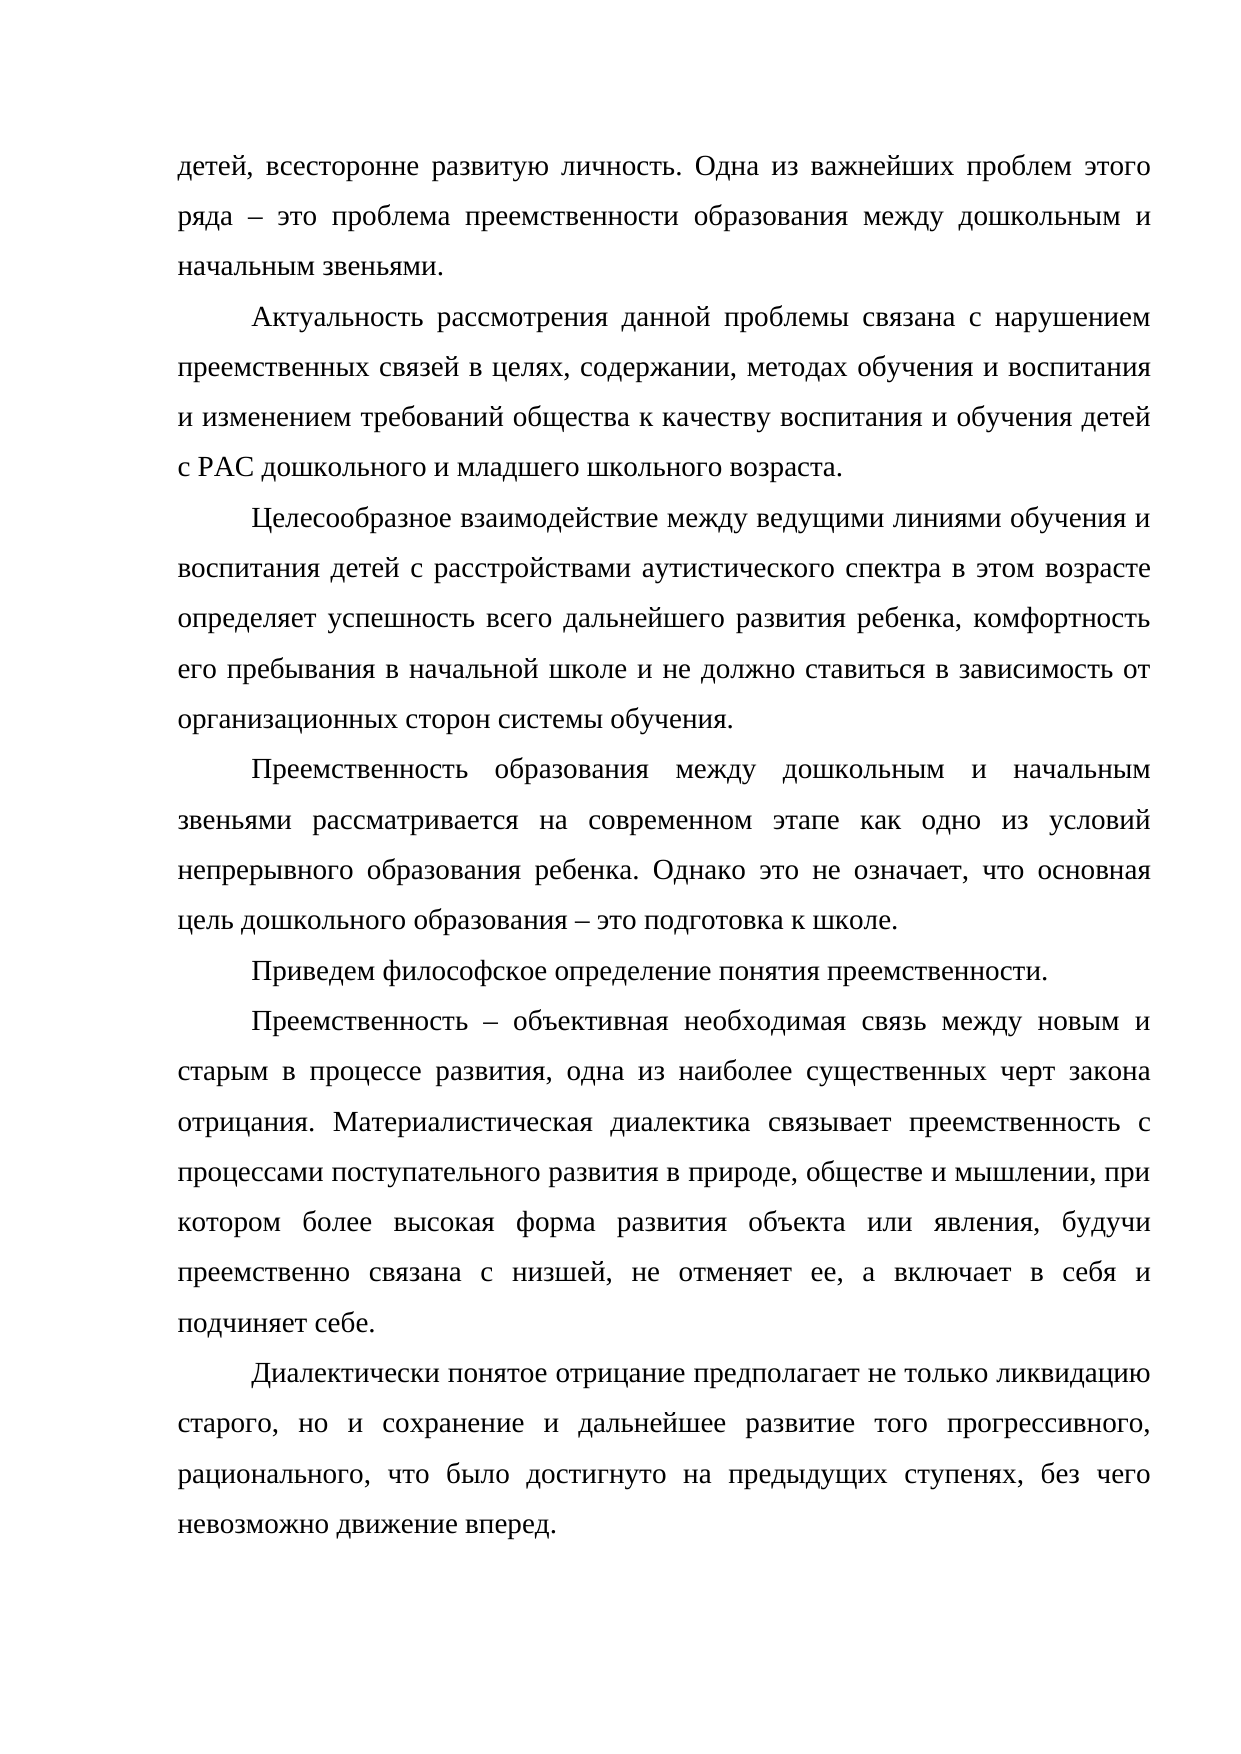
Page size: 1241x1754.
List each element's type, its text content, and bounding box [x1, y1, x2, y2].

text Приведем философское определение понятия преемственности. [177, 953, 1152, 986]
text Актуальность рассмотрения данной проблемы связана с нарушением преемственных связей в целях, содержании, методах обучения и воспитания и изменением требований общества к качеству воспитания и обучения детей с РАС дошкольного и младшего школьного возраста. [177, 299, 1152, 483]
text Преемственность образования между дошкольным и начальным звеньями рассматривается на современном этапе как одно из условий непрерывного образования ребенка. Однако это не означает, что основная цель дошкольного образования – это подготовка к школе. [177, 751, 1152, 936]
text Диалектически понятое отрицание предполагает не только ликвидацию старого, но и сохранение и дальнейшее развитие того прогрессивного, рационального, что было достигнуто на предыдущих ступенях, без чего невозможно движение вперед. [177, 1355, 1152, 1540]
text Преемственность – объективная необходимая связь между новым и старым в процессе развития, одна из наиболее существенных черт закона отрицания. Материалистическая диалектика связывает преемственность с процессами поступательного развития в природе, обществе и мышлении, при котором более высокая форма развития объекта или явления, будучи преемственно связана с низшей, не отменяет ее, а включает в себя и подчиняет себе. [177, 1003, 1152, 1338]
text Целесообразное взаимодействие между ведущими линиями обучения и воспитания детей с расстройствами аутистического спектра в этом возрасте определяет успешность всего дальнейшего развития ребенка, комфортность его пребывания в начальной школе и не должно ставиться в зависимость от организационных сторон системы обучения. [177, 500, 1152, 735]
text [177, 148, 1152, 282]
